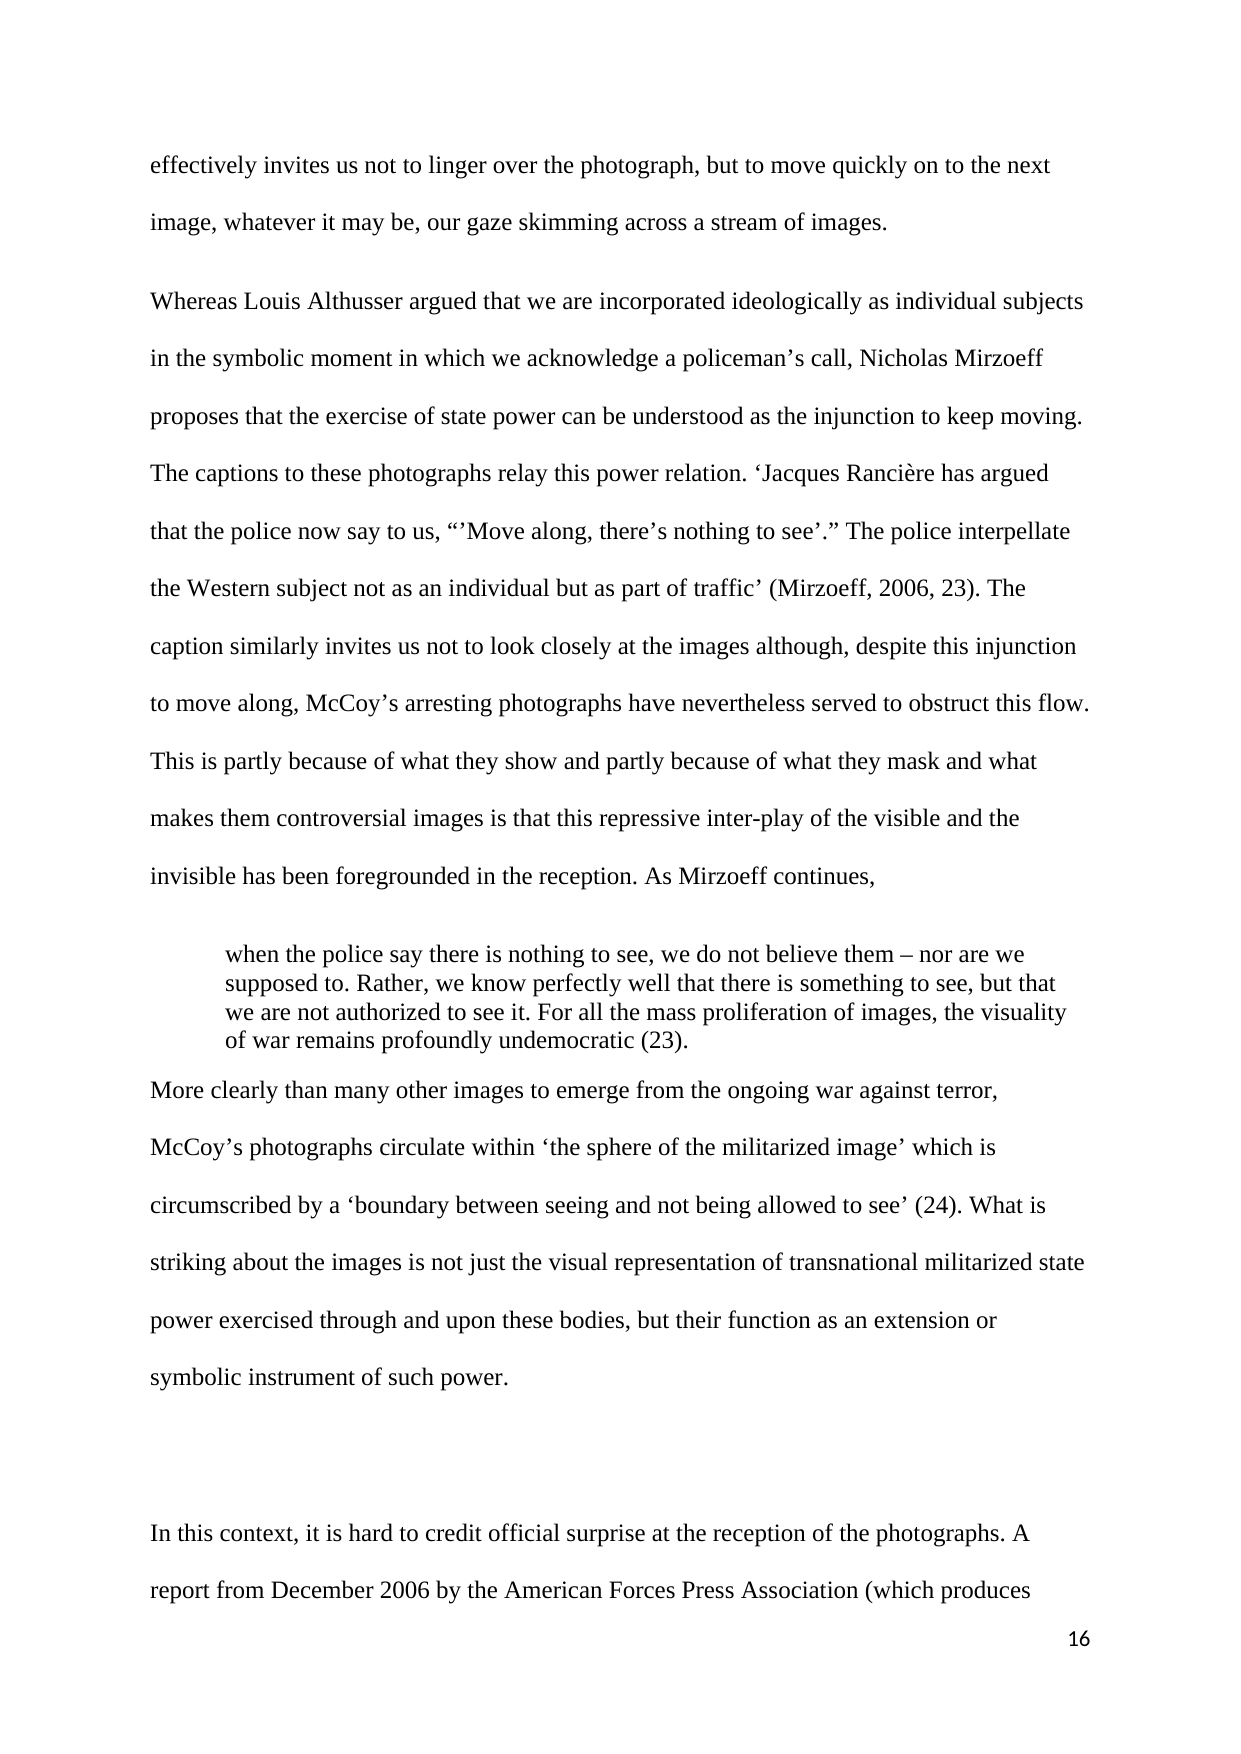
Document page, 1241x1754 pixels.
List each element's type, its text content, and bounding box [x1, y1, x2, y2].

text More clearly than many other images to emerge from the ongoing war against terror, McCoy’s photographs circulate within ‘the sphere of the militarized image’ which is circumscribed by a ‘boundary between seeing and not being allowed to see’ (24). What is striking about the images is not just the visual representation of transnational militarized state power exercised through and upon these bodies, but their function as an extension or symbolic instrument of such power. [150, 1075, 1090, 1391]
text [150, 150, 1090, 236]
text when the police say there is nothing to see, we do not believe them – nor are we supposed to. Rather, we know perfectly well that there is something to see, but that we are not authorized to see it. For all the mass proliferation of images, the visuality of war remains profoundly undemocratic (23). [225, 939, 1090, 1054]
text Whereas Louis Althusser argued that we are incorporated ideologically as individual subjects in the symbolic moment in which we acknowledge a policeman’s call, Nicholas Mirzoeff proposes that the exercise of state power can be understood as the injunction to keep moving. The captions to these photographs relay this power relation. ‘Jacques Rancière has argued that the police now say to us, “’Move along, there’s nothing to see’.” The police interpellate the Western subject not as an individual but as part of traffic’ (Mirzoeff, 2006, 23). The caption similarly invites us not to look closely at the images although, despite this injunction to move along, McCoy’s arresting photographs have nevertheless served to obstruct this flow. This is partly because of what they show and partly because of what they mask and what makes them controversial images is that this repressive inter-play of the visible and the invisible has been foregrounded in the reception. As Mirzoeff continues, [150, 286, 1090, 889]
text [150, 1518, 1090, 1604]
